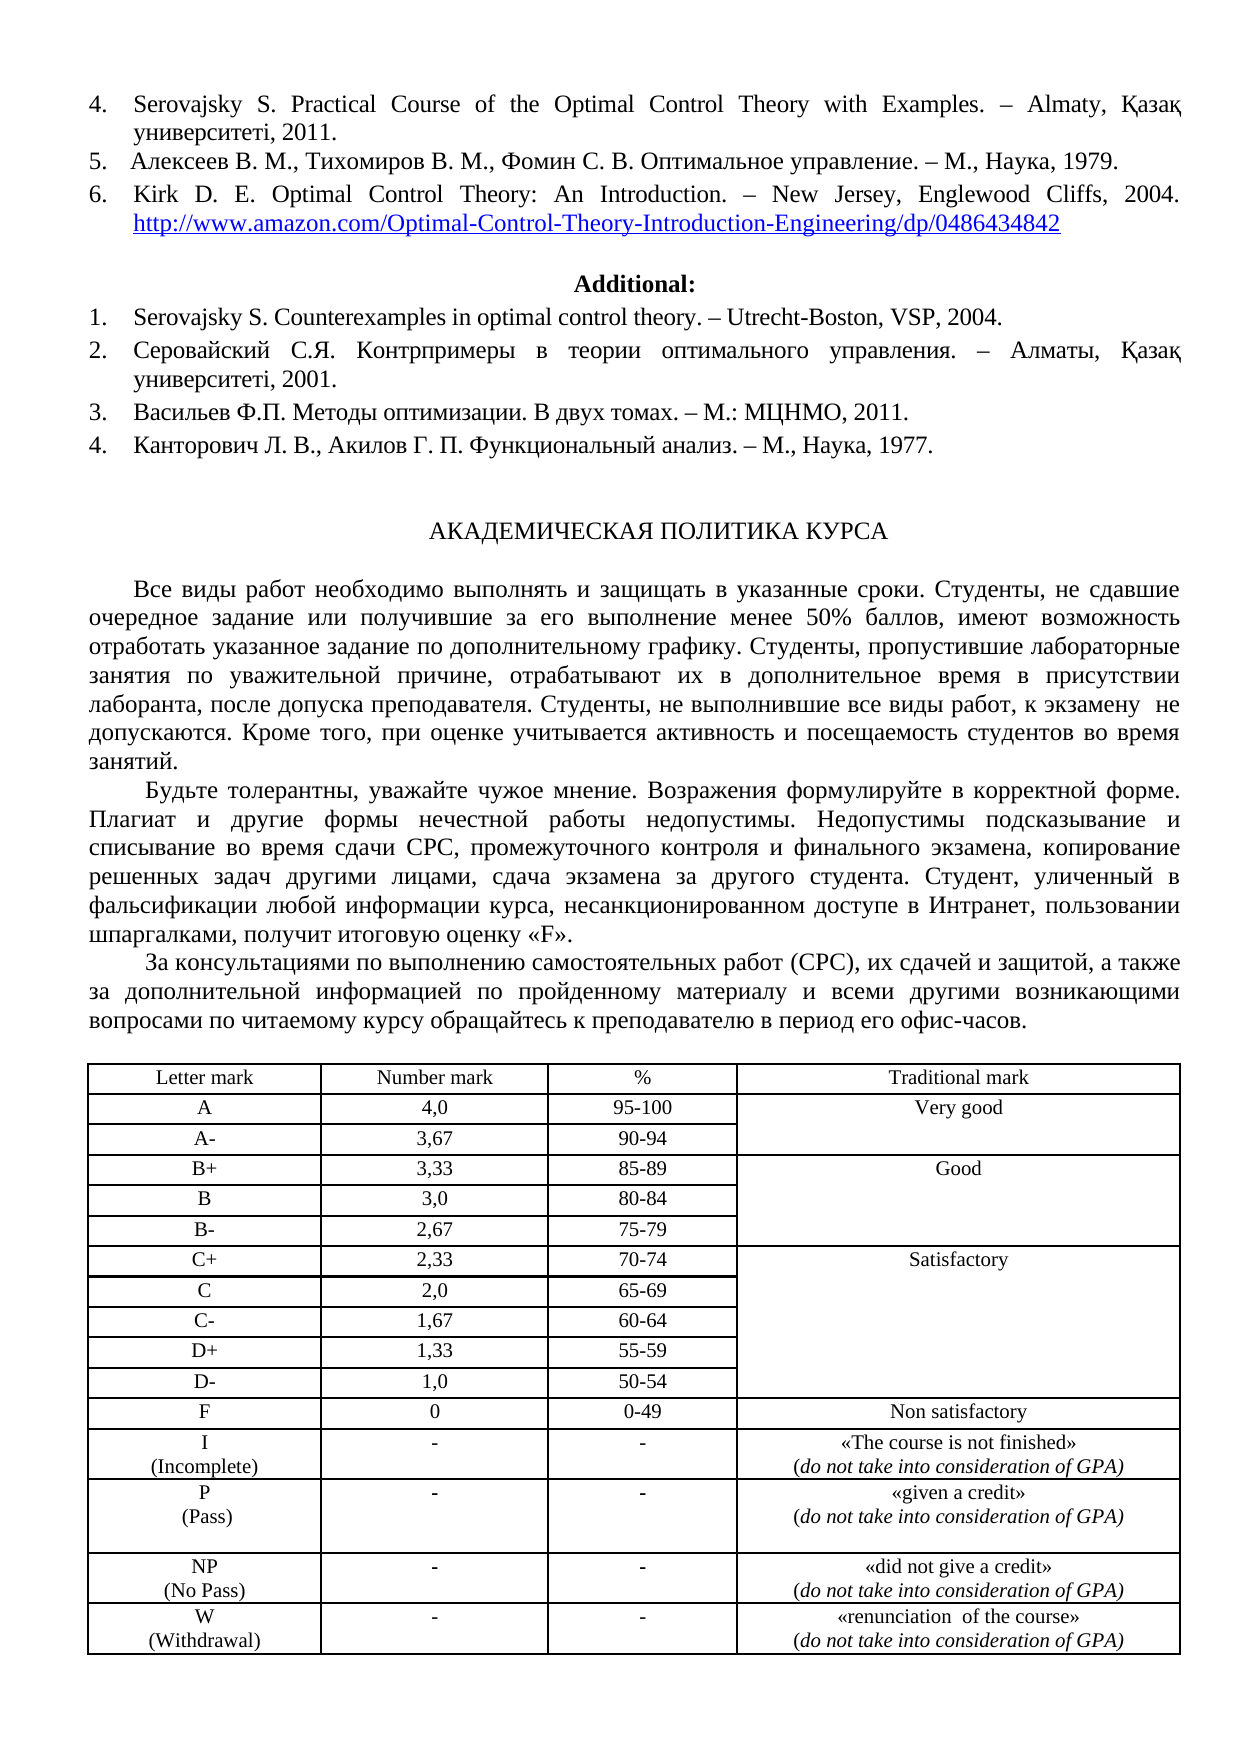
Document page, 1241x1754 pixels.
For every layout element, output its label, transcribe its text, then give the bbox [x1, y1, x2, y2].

table_cell D+ [89, 1338, 320, 1367]
text Additional: [89, 269, 1181, 298]
table_cell 1,33 [322, 1338, 547, 1367]
table_cell С- [89, 1308, 320, 1336]
table_cell С+ [89, 1247, 320, 1275]
table_header Number mark [322, 1065, 547, 1093]
table_cell P (Pass) [89, 1480, 320, 1552]
table_cell 75-79 [549, 1217, 736, 1245]
table_cell 90-94 [549, 1125, 736, 1154]
table_cell 70-74 [549, 1247, 736, 1275]
table_cell 2,0 [322, 1278, 547, 1306]
table_cell - [322, 1480, 547, 1552]
table_cell - [322, 1604, 547, 1652]
list Серовайский С.Я. Контрпримеры в теории оптимального управления. – Алматы, Қазақ университеті, 2001. [89, 335, 1181, 393]
table_cell - [549, 1430, 736, 1478]
table_cell NP (No Рass) [89, 1554, 320, 1602]
table_cell 80-84 [549, 1186, 736, 1214]
table_header Letter mark [89, 1065, 320, 1093]
table_cell В- [89, 1217, 320, 1245]
table_cell D- [89, 1369, 320, 1397]
table_cell А [89, 1095, 320, 1123]
text будьте толерантны, уважайте чужое мнение. Возражения формулируйте в корректной форме. Плагиат и другие формы нечестной работы недопустимы. Недопустимы подсказывание и списывание во время сдачи СРС, промежуточного контроля и финального экзамена, копирование решенных задач другими лицами, сдача экзамена за другого студента. Студент, уличенный в фальсификации любой информации курса, несанкционированном доступе в Интранет, пользовании шпаргалками, получит итоговую оценку «F». [89, 775, 1181, 947]
table_cell - [549, 1604, 736, 1652]
table_cell 1,67 [322, 1308, 547, 1336]
table_cell 3,33 [322, 1156, 547, 1184]
list Serovajsky S. Counterexamples in optimal control theory. – Utrecht-Boston, VSP, 2004. [89, 302, 1181, 331]
table_cell W (Withdrawal) [89, 1604, 320, 1652]
table_cell 65-69 [549, 1278, 736, 1306]
table_cell 55-59 [549, 1338, 736, 1367]
table_cell 4,0 [322, 1095, 547, 1123]
text АКАДЕМИЧЕСКАЯ Политика курса [89, 516, 1181, 545]
table_cell - [549, 1554, 736, 1602]
list Serovajsky S. Practical Course of the Optimal Control Theory with Examples. – Almaty, Қазақ университеті, 2011. [89, 89, 1181, 146]
table_cell «given a credit» (do not take into consideration of GPA) [738, 1480, 1179, 1552]
table_cell Very good [738, 1095, 1179, 1154]
table_cell В+ [89, 1156, 320, 1184]
list Алексеев В. М., Тихомиров В. М., Фомин С. В. Оптимальное управление. – М., Наука, 1979. [89, 146, 1181, 175]
table_header % [549, 1065, 736, 1093]
table_cell «renunciation of the course» (do not take into consideration of GPA) [738, 1604, 1179, 1652]
table_cell 3,0 [322, 1186, 547, 1214]
table_cell «did not give a credit» (do not take into consideration of GPA) [738, 1554, 1179, 1602]
text Все виды работ необходимо выполнять и защищать в указанные сроки. Студенты, не сдавшие очередное задание или получившие за его выполнение менее 50% баллов, имеют возможность отработать указанное задание по дополнительному графику. Студенты, пропустившие лабораторные занятия по уважительной причине, отрабатывают их в дополнительное время в присутствии лаборанта, после допуска преподавателя. Студенты, не выполнившие все виды работ, к экзамену не допускаются. Кроме того, при оценке учитывается активность и посещаемость студентов во время занятий. [89, 574, 1181, 775]
table_cell 3,67 [322, 1125, 547, 1154]
table_cell Non satisfactory [738, 1399, 1179, 1427]
table_cell 85-89 [549, 1156, 736, 1184]
table_cell 1,0 [322, 1369, 547, 1397]
table_cell 60-64 [549, 1308, 736, 1336]
table_cell С [89, 1278, 320, 1306]
table_cell 2,67 [322, 1217, 547, 1245]
table_cell 0 [322, 1399, 547, 1427]
table_cell А- [89, 1125, 320, 1154]
table_cell 2,33 [322, 1247, 547, 1275]
list Васильев Ф.П. Методы оптимизации. В двух томах. – М.: МЦНМО, 2011. [89, 397, 1181, 426]
table_cell Good [738, 1156, 1179, 1245]
table_cell - [322, 1430, 547, 1478]
table_cell - [549, 1480, 736, 1552]
text За консультациями по выполнению самостоятельных работ (СРС), их сдачей и защитой, а также за дополнительной информацией по пройденному материалу и всеми другими возникающими вопросами по читаемому курсу обращайтесь к преподавателю в период его офис-часов. [89, 947, 1181, 1034]
table_cell 50-54 [549, 1369, 736, 1397]
list Kirk D. E. Optimal Control Theory: An Introduction. – New Jersey, Englewood Cliffs, 2004. http://www.amazon.com/Optimal-Control-Theory-Introduction-Engineering/dp/0486434842 [89, 179, 1181, 237]
table_cell I (Incomplete) [89, 1430, 320, 1478]
table_cell - [322, 1554, 547, 1602]
table_cell «The course is not finished» (do not take into consideration of GPA) [738, 1430, 1179, 1478]
table_header Traditional mark [738, 1065, 1179, 1093]
table_cell F [89, 1399, 320, 1427]
list Канторович Л. В., Акилов Г. П. Функциональный анализ. – М., Наука, 1977. [89, 430, 1181, 459]
table_cell Satisfactory [738, 1247, 1179, 1397]
table_cell 95-100 [549, 1095, 736, 1123]
table_cell 0-49 [549, 1399, 736, 1427]
table_cell В [89, 1186, 320, 1214]
